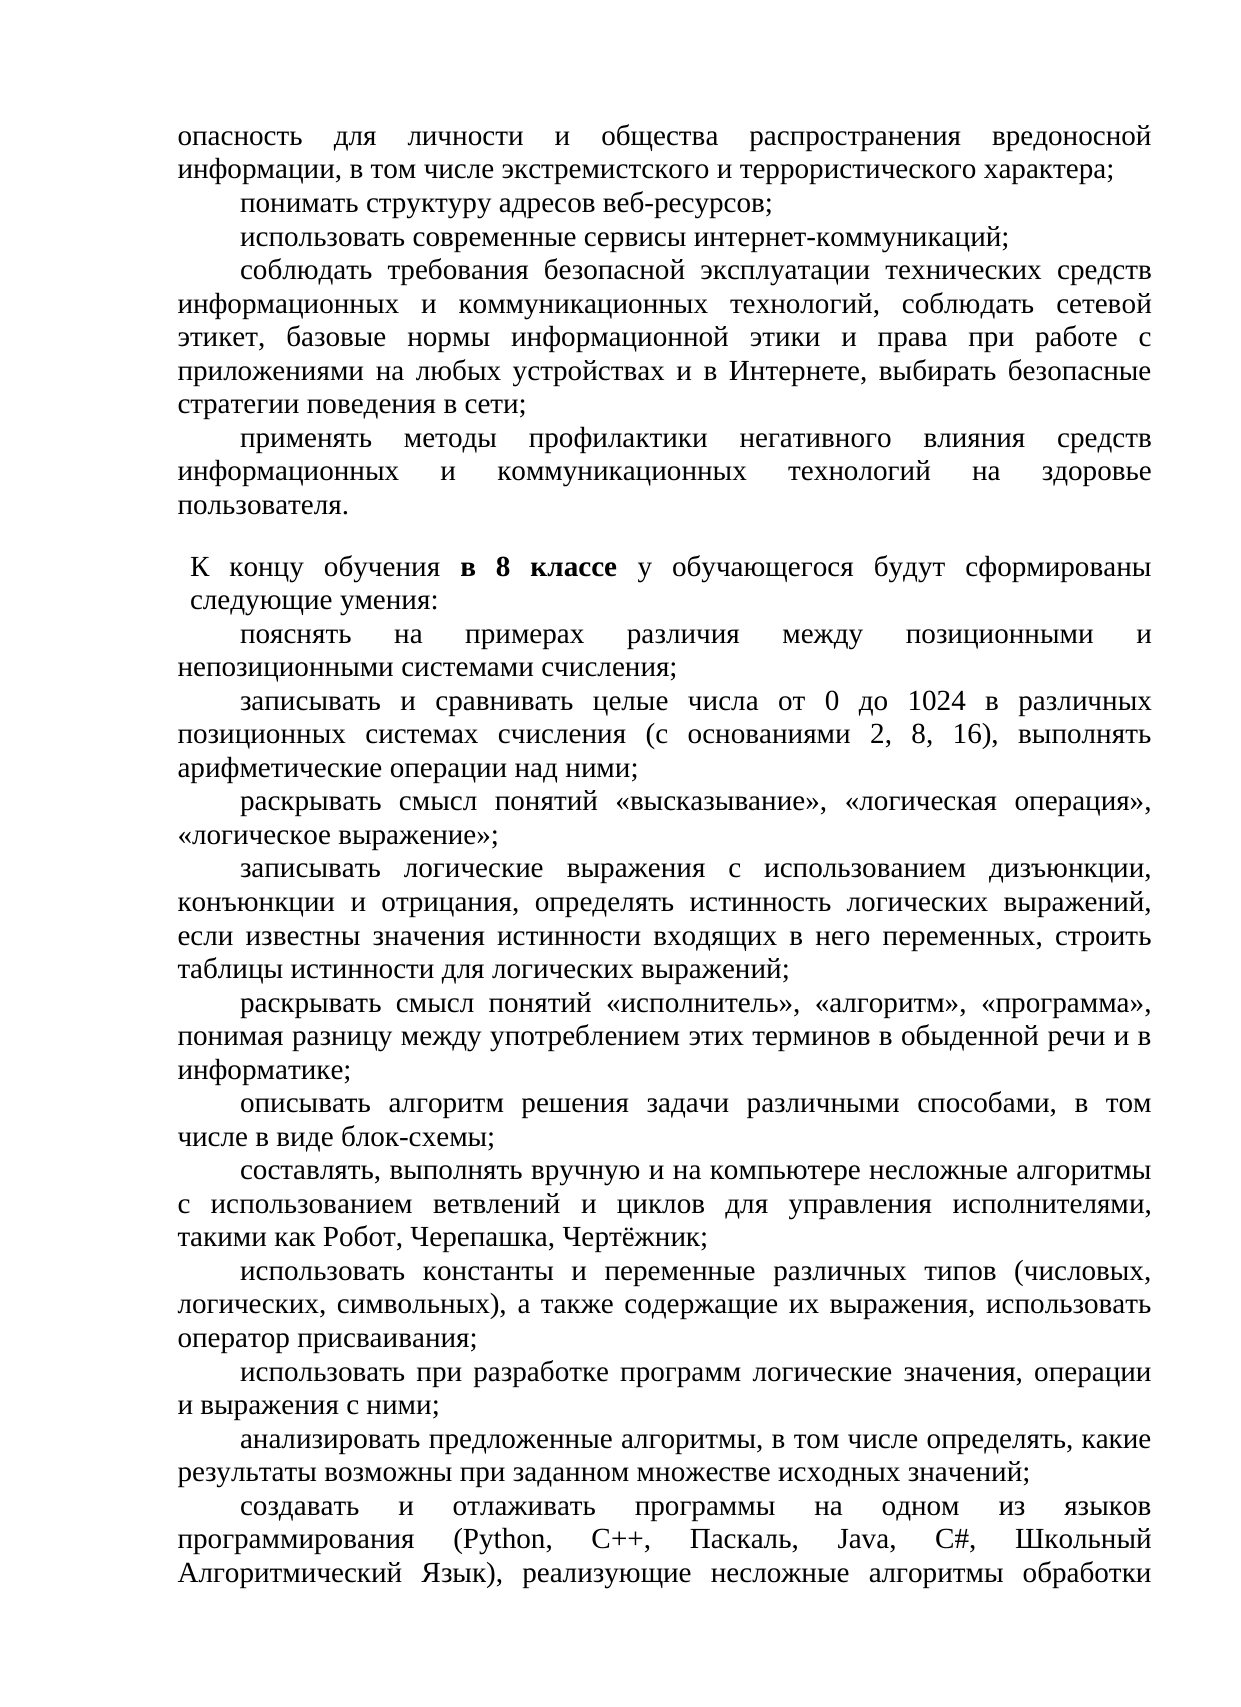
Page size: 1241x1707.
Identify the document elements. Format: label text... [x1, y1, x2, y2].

text составлять, выполнять вручную и на компьютере несложные алгоритмы с использованием ветвлений и циклов для управления исполнителями, такими как Робот, Черепашка, Чертёжник; [177, 1152, 1152, 1253]
text раскрывать смысл понятий «высказывание», «логическая операция», «логическое выражение»; [177, 783, 1152, 851]
text соблюдать требования безопасной эксплуатации технических средств информационных и коммуникационных технологий, соблюдать сетевой этикет, базовые нормы информационной этики и права при работе с приложениями на любых устройствах и в Интернете, выбирать безопасные стратегии поведения в сети; [177, 252, 1152, 420]
text записывать и сравнивать целые числа от 0 до 1024 в различных позиционных системах счисления (с основаниями 2, 8, 16), выполнять арифметические операции над ними; [177, 683, 1152, 783]
text использовать современные сервисы интернет-коммуникаций; [177, 219, 1152, 252]
text раскрывать смысл понятий «исполнитель», «алгоритм», «программа», понимая разницу между употреблением этих терминов в обыденной речи и в информатике; [177, 985, 1152, 1085]
text описывать алгоритм решения задачи различными способами, в том числе в виде блок-схемы; [177, 1085, 1152, 1152]
text записывать логические выражения с использованием дизъюнкции, конъюнкции и отрицания, определять истинность логических выражений, если известны значения истинности входящих в него переменных, строить таблицы истинности для логических выражений; [177, 851, 1152, 985]
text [177, 1488, 1152, 1588]
text использовать константы и переменные различных типов (числовых, логических, символьных), а также содержащие их выражения, использовать оператор присваивания; [177, 1253, 1152, 1354]
text понимать структуру адресов веб-ресурсов; [177, 185, 1152, 219]
text использовать при разработке программ логические значения, операции и выражения с ними; [177, 1354, 1152, 1421]
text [177, 118, 1152, 185]
text К концу обучения в 8 классе у обучающегося будут сформированы следующие умения: [190, 549, 1152, 616]
text пояснять на примерах различия между позиционными и непозиционными системами счисления; [177, 616, 1152, 683]
text применять методы профилактики негативного влияния средств информационных и коммуникационных технологий на здоровье пользователя. [177, 420, 1152, 521]
text анализировать предложенные алгоритмы, в том числе определять, какие результаты возможны при заданном множестве исходных значений; [177, 1421, 1152, 1488]
